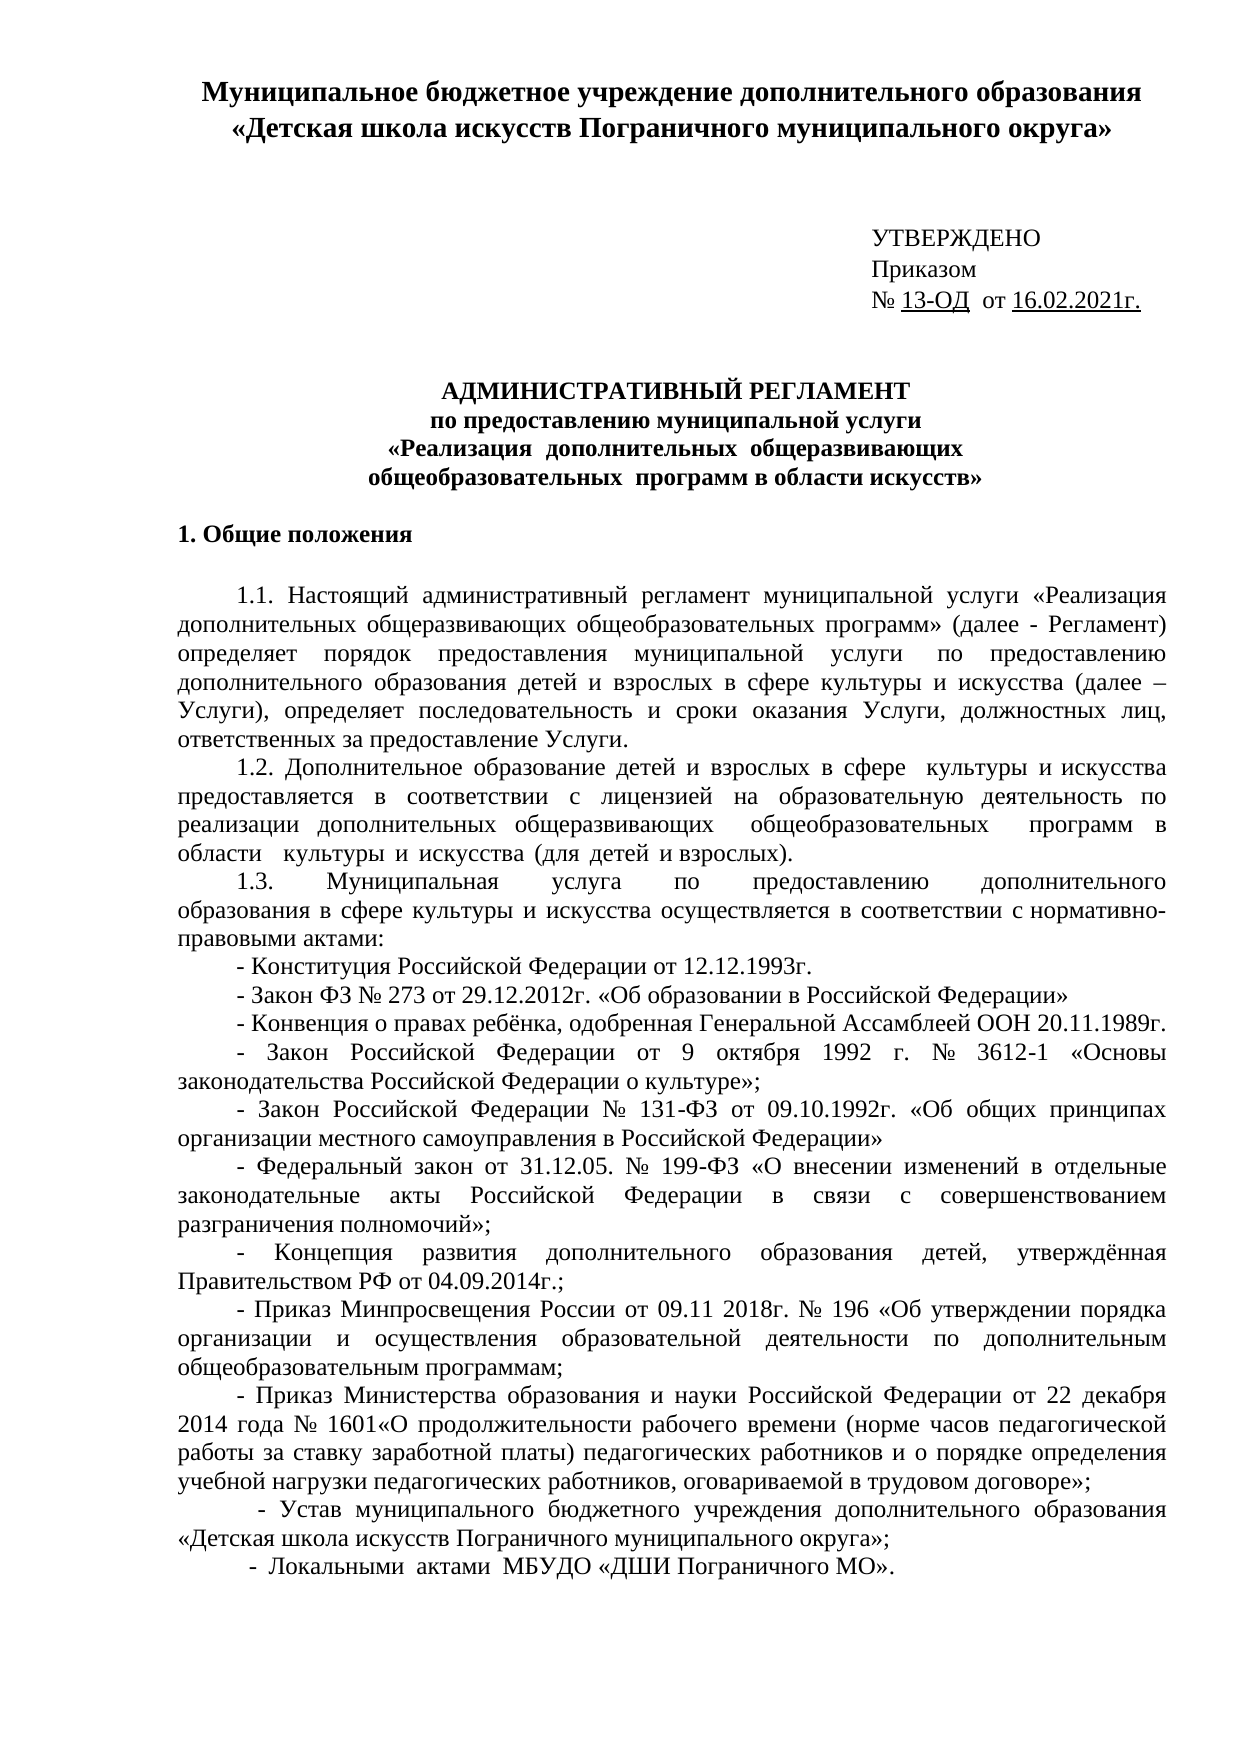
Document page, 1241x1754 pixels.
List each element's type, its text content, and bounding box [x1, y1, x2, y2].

text 1. Общие положения [177, 519, 1169, 548]
text АДМИНИСТРАТИВНЫЙ РЕГЛАМЕНТ по предоставлению муниципальной услуги [378, 376, 973, 433]
text - Приказ Министерства образования и науки Российской Федерации от 22 декабря 2014 года № 1601«О продолжительности рабочего времени (норме часов педагогической работы за ставку заработной платы) педагогических работников и о порядке определения учебной нагрузки педагогических работников, оговариваемой в трудовом договоре»; [177, 1380, 1167, 1494]
text - Закон Российской Федерации № 131-ФЗ от 09.10.1992г. «Об общих принципах организации местного самоуправления в Российской Федерации» [177, 1095, 1167, 1152]
text - Закон ФЗ № 273 от 29.12.2012г. «Об образовании в Российской Федерации» [177, 981, 1167, 1009]
text - Конвенция о правах ребёнка, одобренная Генеральной Ассамблеей ООН 20.11.1989г. [177, 1009, 1167, 1037]
text 1.1. Настоящий административный регламент муниципальной услуги «Реализация дополнительных общеразвивающих общеобразовательных программ» (далее - Регламент) определяет порядок предоставления муниципальной услуги по предоставлению дополнительного образования детей и взрослых в сфере культуры и искусства (далее – Услуги), определяет последовательность и сроки оказания Услуги, должностных лиц, ответственных за предоставление Услуги. [177, 581, 1167, 752]
text 1.3. Муниципальная услуга по предоставлению дополнительного образования в сфере культуры и искусства осуществляется в соответствии с нормативно-правовыми актами: [177, 867, 1167, 952]
text 1.2. Дополнительное образование детей и взрослых в сфере культуры и искусства предоставляется в соответствии с лицензией на образовательную деятельность по реализации дополнительных общеразвивающих общеобразовательных программ в области культуры и искусства (для детей и взрослых). [177, 752, 1167, 867]
text - Локальными актами МБУДО «ДШИ Пограничного МО». [177, 1552, 1167, 1580]
text - Конституция Российской Федерации от 12.12.1993г. [177, 952, 1167, 981]
text «Реализация дополнительных общеразвивающих общеобразовательных программ в области искусств» [309, 433, 1041, 490]
text - Концепция развития дополнительного образования детей, утверждённая Правительством РФ от 04.09.2014г.; [177, 1237, 1167, 1295]
text - Федеральный закон от 31.12.05. № 199-ФЗ «О внесении изменений в отдельные законодательные акты Российской Федерации в связи с совершенствованием разграничения полномочий»; [177, 1152, 1167, 1237]
text - Устав муниципального бюджетного учреждения дополнительного образования «Детская школа искусств Пограничного муниципального округа»; [177, 1495, 1167, 1552]
text Муниципальное бюджетное учреждение дополнительного образования «Детская школа искусств Пограничного муниципального округа» [177, 74, 1167, 143]
text - Приказ Минпросвещения России от 09.11 2018г. № 196 «Об утверждении порядка организации и осуществления образовательной деятельности по дополнительным общеобразовательным программам; [177, 1295, 1167, 1380]
text - Закон Российской Федерации от 9 октября 1992 г. № 3612-1 «Основы законодательства Российской Федерации о культуре»; [177, 1037, 1167, 1095]
text УТВЕРЖДЕНО [177, 223, 1167, 252]
text № 13-ОД от 16.02.2021г. [177, 285, 1167, 314]
text Приказом [177, 254, 1167, 283]
